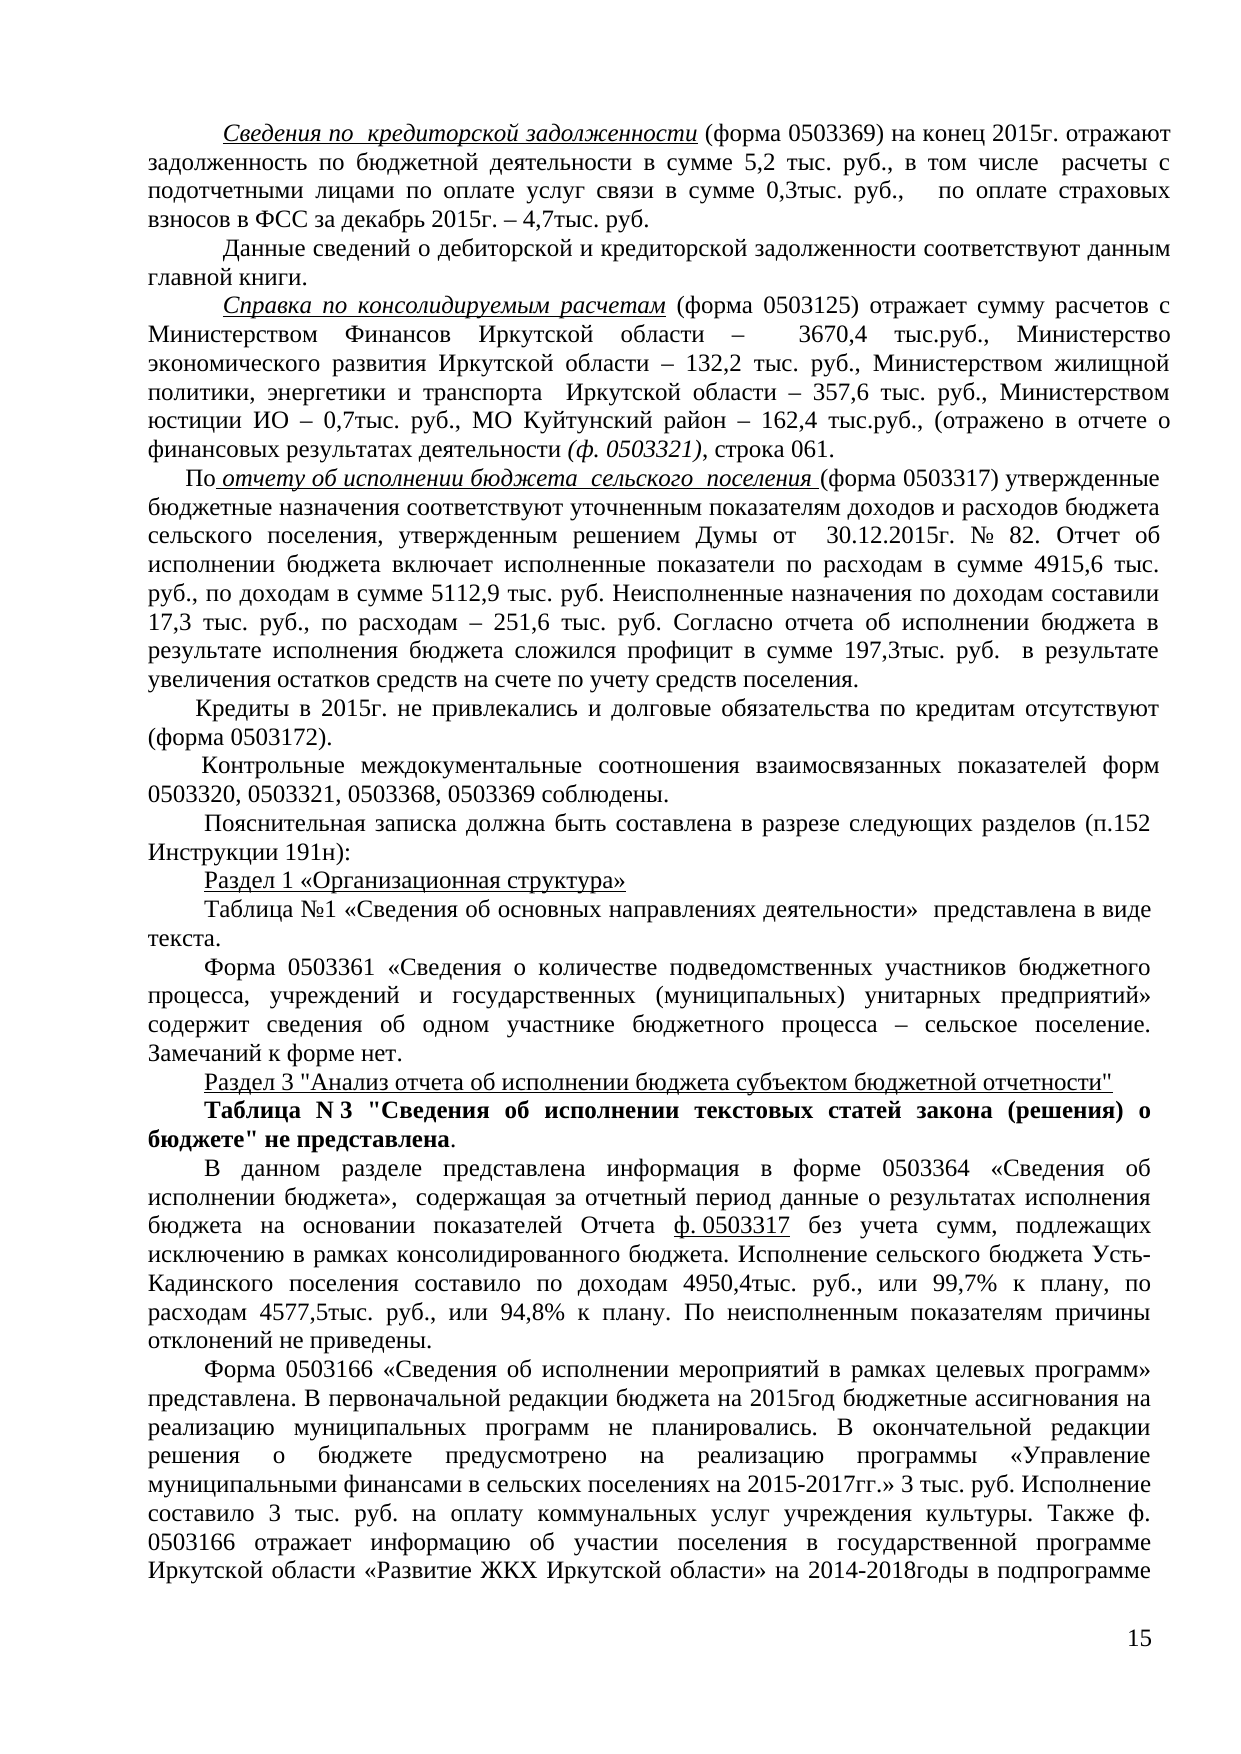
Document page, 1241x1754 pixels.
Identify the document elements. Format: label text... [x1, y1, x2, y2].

text Таблица №1 «Сведения об основных направлениях деятельности» представлена в виде текста. [148, 894, 1152, 952]
text В данном разделе представлена информация в форме 0503364 «Сведения об исполнении бюджета», содержащая за отчетный период данные о результатах исполнения бюджета на основании показателей Отчета ф. 0503317 без учета сумм, подлежащих исключению в рамках консолидированного бюджета. Исполнение сельского бюджета Усть-Кадинского поселения составило по доходам 4950,4тыс. руб., или 99,7% к плану, по расходам 4577,5тыс. руб., или 94,8% к плану. По неисполненным показателям причины отклонений не приведены. [148, 1153, 1152, 1354]
text Справка по консолидируемым расчетам (форма 0503125) отражает сумму расчетов с Министерством Финансов Иркутской области – 3670,4 тыс.руб., Министерство экономического развития Иркутской области – 132,2 тыс. руб., Министерством жилищной политики, энергетики и транспорта Иркутской области – 357,6 тыс. руб., Министерством юстиции ИО – 0,7тыс. руб., МО Куйтунский район – 162,4 тыс.руб., (отражено в отчете о финансовых результатах деятельности (ф. 0503321), строка 061. [148, 291, 1171, 463]
text Кредиты в 2015г. не привлекались и долговые обязательства по кредитам отсутствуют (форма 0503172). [148, 693, 1160, 751]
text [148, 1354, 1152, 1584]
text Форма 0503361 «Сведения о количестве подведомственных участников бюджетного процесса, учреждений и государственных (муниципальных) унитарных предприятий» содержит сведения об одном участнике бюджетного процесса – сельское поселение. Замечаний к форме нет. [148, 952, 1152, 1067]
text По отчету об исполнении бюджета сельского поселения (форма 0503317) утвержденные бюджетные назначения соответствуют уточненным показателям доходов и расходов бюджета сельского поселения, утвержденным решением Думы от 30.12.2015г. № 82. Отчет об исполнении бюджета включает исполненные показатели по расходам в сумме 4915,6 тыс. руб., по доходам в сумме 5112,9 тыс. руб. Неисполненные назначения по доходам составили 17,3 тыс. руб., по расходам – 251,6 тыс. руб. Согласно отчета об исполнении бюджета в результате исполнения бюджета сложился профицит в сумме 197,3тыс. руб. в результате увеличения остатков средств на счете по учету средств поселения. [148, 463, 1160, 693]
text Таблица N 3 "Сведения об исполнении текстовых статей закона (решения) о бюджете" не представлена. [148, 1096, 1152, 1153]
text Раздел 1 «Организационная структура» [148, 866, 1152, 894]
text Сведения по кредиторской задолженности (форма 0503369) на конец 2015г. отражают задолженность по бюджетной деятельности в сумме 5,2 тыс. руб., в том числе расчеты с подотчетными лицами по оплате услуг связи в сумме 0,3тыс. руб., по оплате страховых взносов в ФСС за декабрь 2015г. – 4,7тыс. руб. [148, 118, 1171, 233]
text Раздел 3 "Анализ отчета об исполнении бюджета субъектом бюджетной отчетности" [148, 1067, 1152, 1096]
text Контрольные междокументальные соотношения взаимосвязанных показателей форм 0503320, 0503321, 0503368, 0503369 соблюдены. [148, 751, 1160, 808]
text Данные сведений о дебиторской и кредиторской задолженности соответствуют данным главной книги. [148, 233, 1171, 291]
text Пояснительная записка должна быть составлена в разрезе следующих разделов (п.152 Инструкции 191н): [148, 808, 1152, 866]
